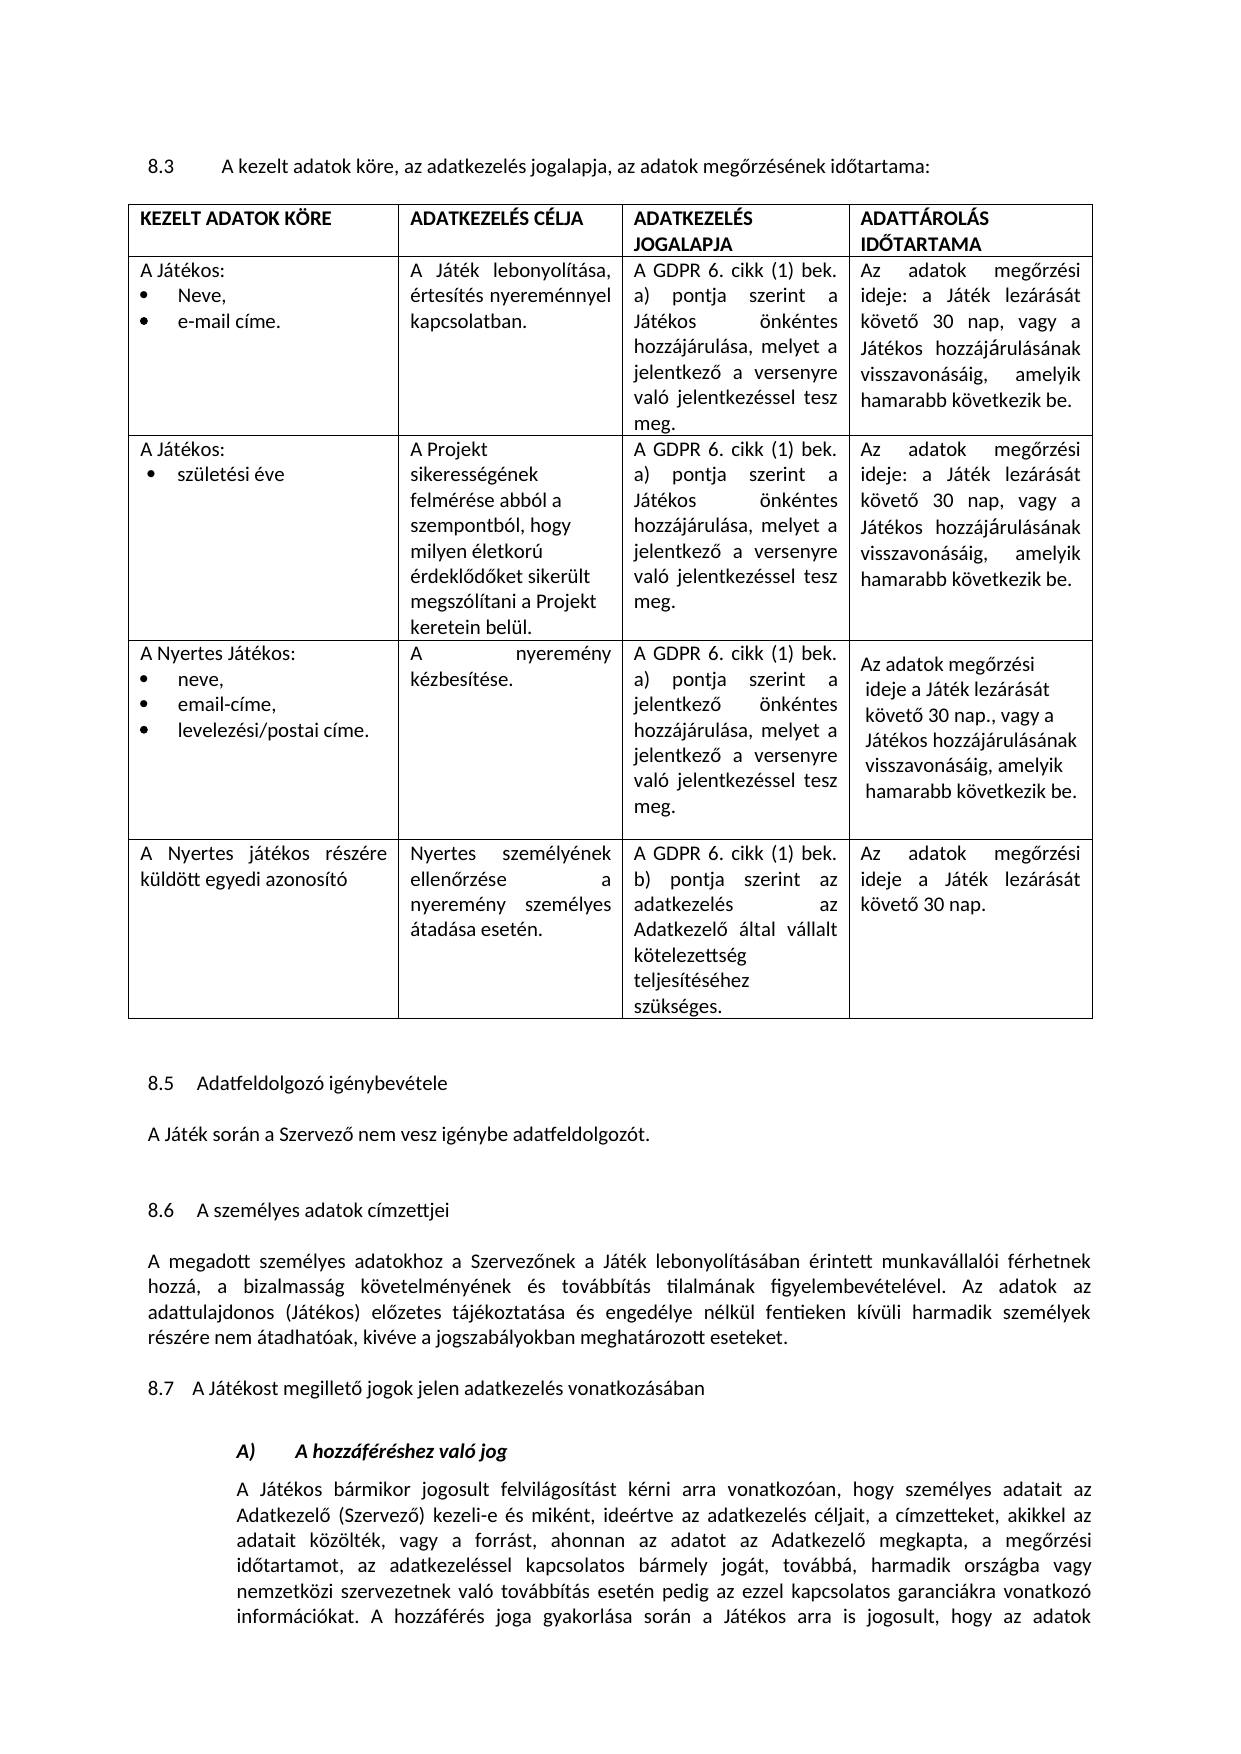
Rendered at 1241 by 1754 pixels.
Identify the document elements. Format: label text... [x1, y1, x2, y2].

table_header KEZELT ADATOK KÖRE [129, 205, 398, 256]
table_cell A GDPR 6. cikk (1) bek. b) pontja szerint az adatkezelés az Adatkezelő által vállalt kötelezettség teljesítéséhez szükséges. [623, 840, 849, 1018]
table_cell Az adatok megőrzési ideje a Játék lezárását követő 30 nap. [850, 840, 1092, 1018]
table_cell Az adatok megőrzési ideje: a Játék lezárását követő 30 nap, vagy a Játékos hozzájárulásának visszavonásáig, amelyik hamarabb következik be. [850, 257, 1092, 435]
text 8.5 Adatfeldolgozó igénybevétele [148, 1070, 1092, 1096]
table_cell Az adatok megőrzési ideje a Játék lezárását követő 30 nap., vagy a Játékos hozzájárulásának visszavonásáig, amelyik hamarabb következik be. [850, 641, 1092, 839]
table_header ADATTÁROLÁS IDŐTARTAMA [850, 205, 1092, 256]
text A megadott személyes adatokhoz a Szervezőnek a Játék lebonyolításában érintett munkavállalói férhetnek hozzá, a bizalmasság követelményének és továbbítás tilalmának figyelembevételével. Az adatok az adattulajdonos (Játékos) előzetes tájékoztatása és engedélye nélkül fentieken kívüli harmadik személyek részére nem átadhatóak, kivéve a jogszabályokban meghatározott eseteket. [148, 1248, 1092, 1350]
table_cell A GDPR 6. cikk (1) bek. a) pontja szerint a jelentkező önkéntes hozzájárulása, melyet a jelentkező a versenyre való jelentkezéssel tesz meg. [623, 641, 849, 839]
text A Játék során a Szervező nem vesz igénybe adatfeldolgozót. [148, 1121, 1092, 1146]
table_cell A GDPR 6. cikk (1) bek. a) pontja szerint a Játékos önkéntes hozzájárulása, melyet a jelentkező a versenyre való jelentkezéssel tesz meg. [623, 257, 849, 435]
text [236, 1476, 1093, 1629]
table_header ADATKEZELÉS CÉLJA [399, 205, 622, 256]
table_cell Nyertes személyének ellenőrzése a nyeremény személyes átadása esetén. [399, 840, 622, 1018]
table_cell Az adatok megőrzési ideje: a Játék lezárását követő 30 nap, vagy a Játékos hozzájárulásának visszavonásáig, amelyik hamarabb következik be. [850, 436, 1092, 639]
table_cell A Nyertes Játékos: neve, email-címe, levelezési/postai címe. [129, 641, 398, 839]
table_cell A Nyertes játékos részére küldött egyedi azonosító [129, 840, 398, 1018]
table_cell A Projekt sikerességének felmérése abból a szempontból, hogy milyen életkorú érdeklődőket sikerült megszólítani a Projekt keretein belül. [399, 436, 622, 639]
table_header ADATKEZELÉS JOGALAPJA [623, 205, 849, 256]
table_cell A Játékos: születési éve [129, 436, 398, 639]
text 8.3 A kezelt adatok köre, az adatkezelés jogalapja, az adatok megőrzésének időtartama: [148, 153, 1092, 179]
text 8.7 A Játékost megillető jogok jelen adatkezelés vonatkozásában [148, 1375, 1092, 1401]
list A hozzáféréshez való jog [236, 1438, 1093, 1464]
table_cell A nyeremény kézbesítése. [399, 641, 622, 839]
text 8.6 A személyes adatok címzettjei [148, 1197, 1092, 1223]
table_cell A GDPR 6. cikk (1) bek. a) pontja szerint a Játékos önkéntes hozzájárulása, melyet a jelentkező a versenyre való jelentkezéssel tesz meg. [623, 436, 849, 639]
table_cell A Játékos: Neve, e-mail címe. [129, 257, 398, 435]
table_cell A Játék lebonyolítása, értesítés nyereménnyel kapcsolatban. [399, 257, 622, 435]
